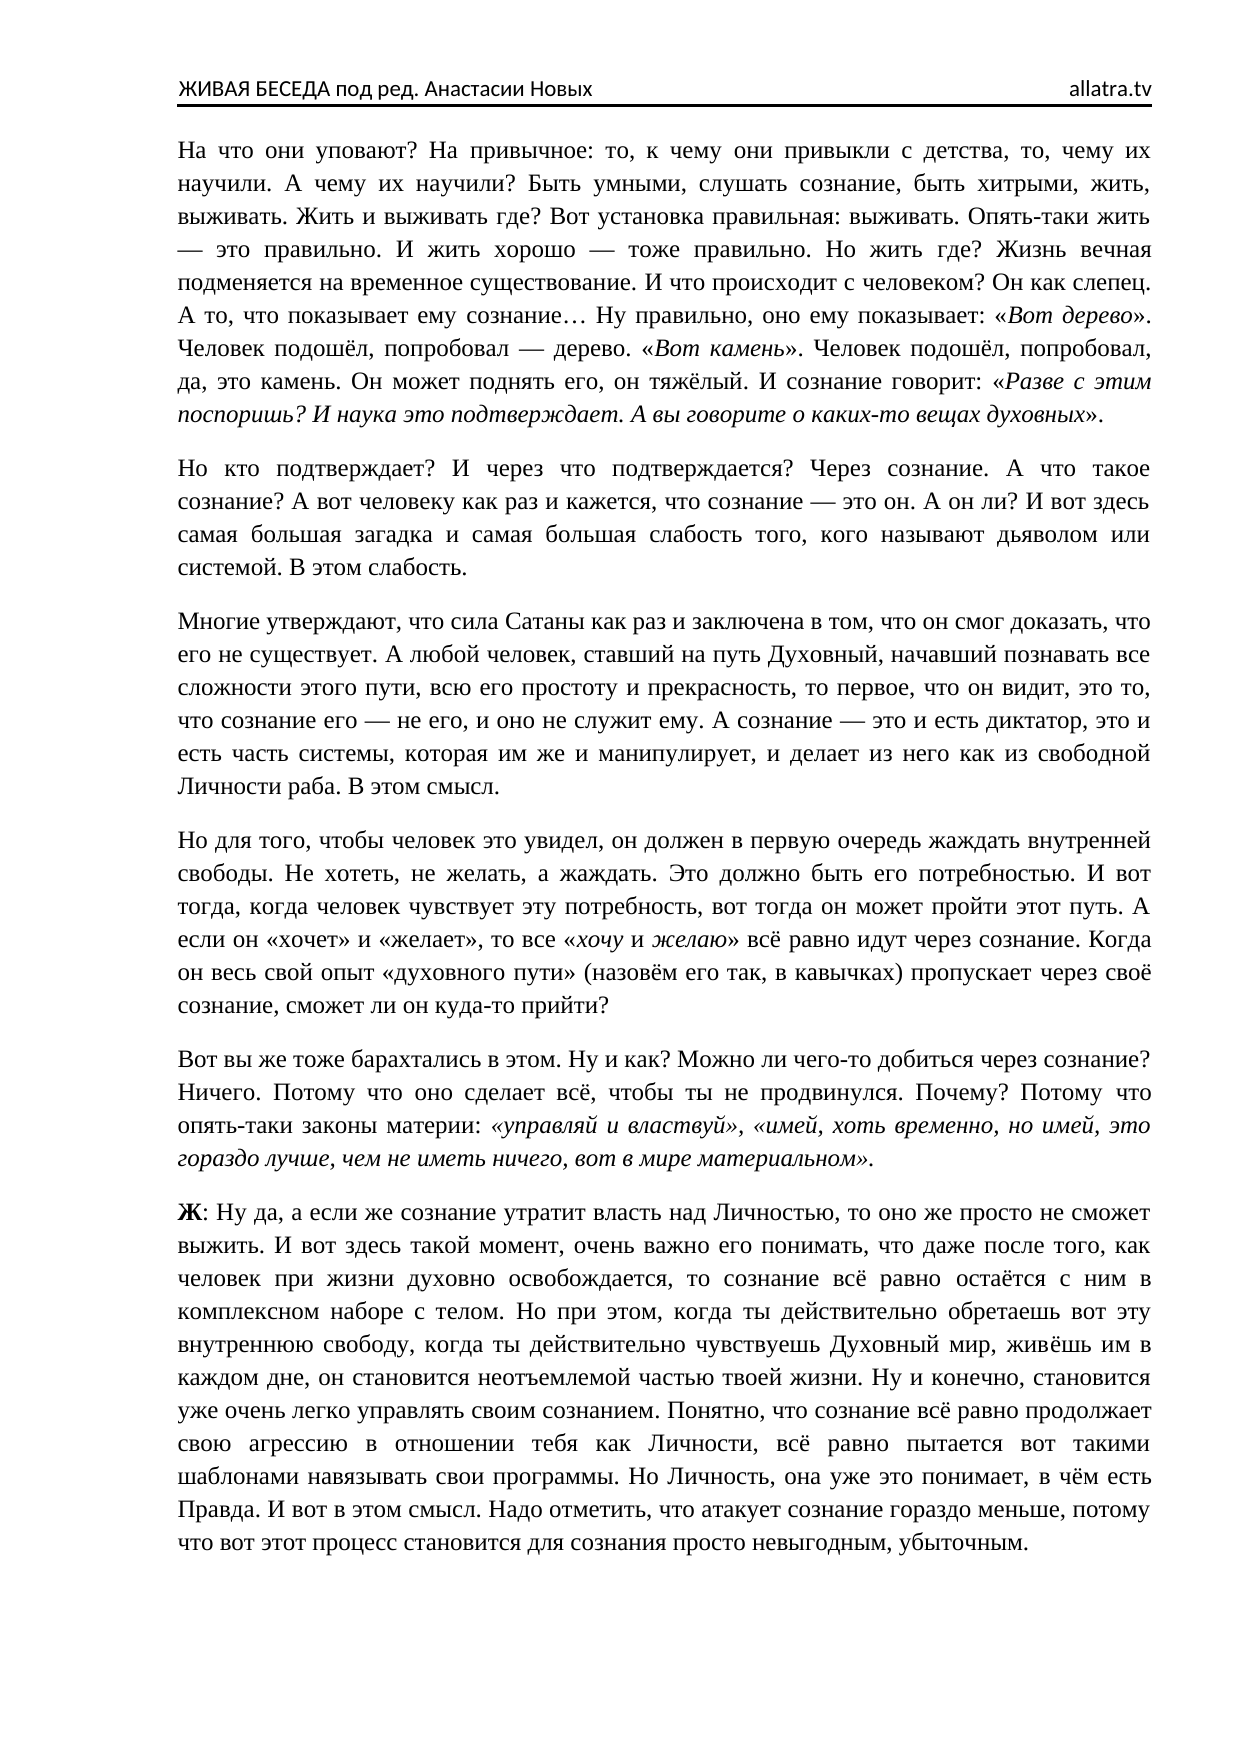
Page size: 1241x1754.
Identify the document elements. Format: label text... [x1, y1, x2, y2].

text Но для того, чтобы человек это увидел, он должен в первую очередь жаждать внутренней свободы. Не хотеть, не желать, а жаждать. Это должно быть его потребностью. И вот тогда, когда человек чувствует эту потребность, вот тогда он может пройти этот путь. А если он «хочет» и «желает», то все «хочу и желаю» всё равно идут через сознание. Когда он весь свой опыт «духовного пути» (назовём его так, в кавычках) пропускает через своё сознание, сможет ли он куда-то прийти? [177, 825, 1152, 1019]
text На что они уповают? На привычное: то, к чему они привыкли с детства, то, чему их научили. А чему их научили? Быть умными, слушать сознание, быть хитрыми, жить, выживать. Жить и выживать где? Вот установка правильная: выживать. Опять-таки жить — это правильно. И жить хорошо — тоже правильно. Но жить где? Жизнь вечная подменяется на временное существование. И что происходит с человеком? Он как слепец. А то, что показывает ему сознание… Ну правильно, оно ему показывает: «Вот дерево». Человек подошёл, попробовал — дерево. «Вот камень». Человек подошёл, попробовал, да, это камень. Он может поднять его, он тяжёлый. И сознание говорит: «Разве с этим поспоришь? И наука это подтверждает. А вы говорите о каких-то вещах духовных». [177, 135, 1152, 428]
text Вот вы же тоже барахтались в этом. Ну и как? Можно ли чего-то добиться через сознание? Ничего. Потому что оно сделает всё, чтобы ты не продвинулся. Почему? Потому что опять-таки законы материи: «управляй и властвуй», «имей, хоть временно, но имей, это гораздо лучше, чем не иметь ничего, вот в мире материальном». [177, 1044, 1152, 1172]
text Но кто подтверждает? И через что подтверждается? Через сознание. А что такое сознание? А вот человеку как раз и кажется, что сознание — это он. А он ли? И вот здесь самая большая загадка и самая большая слабость того, кого называют дьяволом или системой. В этом слабость. [177, 453, 1152, 581]
text Многие утверждают, что сила Сатаны как раз и заключена в том, что он смог доказать, что его не существует. А любой человек, ставший на путь Духовный, начавший познавать все сложности этого пути, всю его простоту и прекрасность, то первое, что он видит, это то, что сознание его — не его, и оно не служит ему. А сознание — это и есть диктатор, это и есть часть системы, которая им же и манипулирует, и делает из него как из свободной Личности раба. В этом смысл. [177, 606, 1152, 800]
text Ж: Ну да, а если же сознание утратит власть над Личностью, то оно же просто не сможет выжить. И вот здесь такой момент, очень важно его понимать, что даже после того, как человек при жизни духовно освобождается, то сознание всё равно остаётся с ним в комплексном наборе с телом. Но при этом, когда ты действительно обретаешь вот эту внутреннюю свободу, когда ты действительно чувствуешь Духовный мир, живёшь им в каждом дне, он становится неотъемлемой частью твоей жизни. Ну и конечно, становится уже очень легко управлять своим сознанием. Понятно, что сознание всё равно продолжает свою агрессию в отношении тебя как Личности, всё равно пытается вот такими шаблонами навязывать свои программы. Но Личность, она уже это понимает, в чём есть Правда. И вот в этом смысл. Надо отметить, что атакует сознание гораздо меньше, потому что вот этот процесс становится для сознания просто невыгодным, убыточным. [177, 1197, 1152, 1556]
